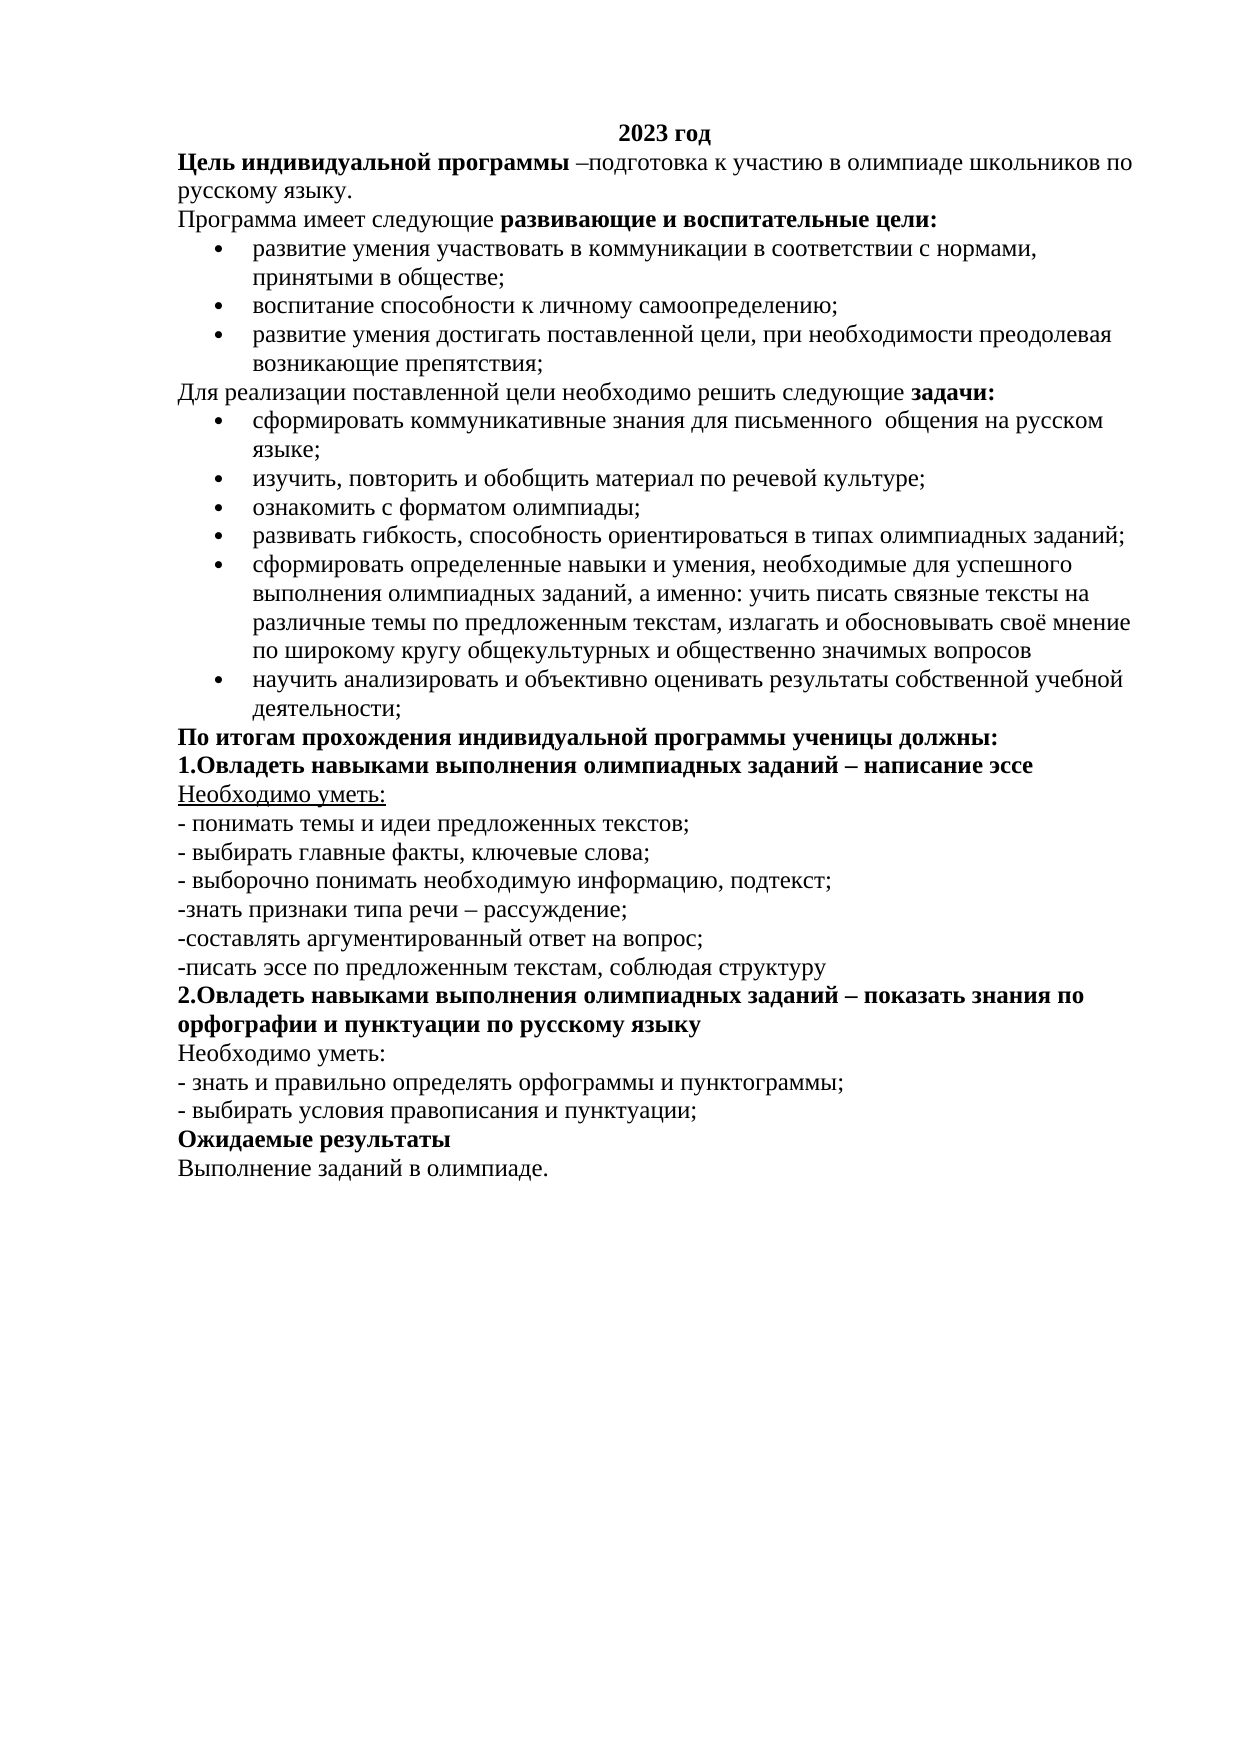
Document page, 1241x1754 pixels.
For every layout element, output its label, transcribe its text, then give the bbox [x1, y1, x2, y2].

text -писать эссе по предложенным текстам, соблюдая структуру [177, 952, 1152, 981]
list сформировать определенные навыки и умения, необходимые для успешного выполнения олимпиадных заданий, а именно: учить писать связные тексты на различные темы по предложенным текстам, излагать и обосновывать своё мнение по широкому кругу общекультурных и общественно значимых вопросов [215, 549, 1152, 664]
list изучить, повторить и обобщить материал по речевой культуре; [215, 463, 1152, 492]
list сформировать коммуникативные знания для письменного общения на русском языке; [215, 406, 1152, 463]
list развитие умения участвовать в коммуникации в соответствии с нормами, принятыми в обществе; [215, 233, 1152, 291]
text - знать и правильно определять орфограммы и пунктограммы; [177, 1067, 1152, 1096]
text 2.Овладеть навыками выполнения олимпиадных заданий – показать знания по орфографии и пунктуации по русскому языку [177, 981, 1152, 1038]
text По итогам прохождения индивидуальной программы ученицы должны: [177, 722, 1152, 751]
text Необходимо уметь: [177, 1038, 1152, 1067]
text Выполнение заданий в олимпиаде. [177, 1153, 1152, 1182]
text -знать признаки типа речи – рассуждение; [177, 894, 1152, 923]
text - понимать темы и идеи предложенных текстов; [177, 808, 1152, 837]
text -составлять аргументированный ответ на вопрос; [177, 923, 1152, 952]
text Программа имеет следующие развивающие и воспитательные цели: [177, 204, 1152, 233]
text 2023 год [177, 118, 1152, 147]
text 1.Овладеть навыками выполнения олимпиадных заданий – написание эссе [177, 751, 1152, 779]
text - выборочно понимать необходимую информацию, подтекст; [177, 866, 1152, 894]
text - выбирать главные факты, ключевые слова; [177, 837, 1152, 866]
list развитие умения достигать поставленной цели, при необходимости преодолевая возникающие препятствия; [215, 319, 1152, 377]
list научить анализировать и объективно оценивать результаты собственной учебной деятельности; [215, 664, 1152, 722]
text - выбирать условия правописания и пунктуации; [177, 1096, 1152, 1124]
list развивать гибкость, способность ориентироваться в типах олимпиадных заданий; [215, 521, 1152, 549]
text Ожидаемые результаты [177, 1124, 1152, 1153]
text Цель индивидуальной программы –подготовка к участию в олимпиаде школьников по русскому языку. [177, 147, 1152, 204]
list воспитание способности к личному самоопределению; [215, 291, 1152, 319]
text Необходимо уметь: [177, 779, 1152, 808]
list ознакомить с форматом олимпиады; [215, 492, 1152, 521]
text Для реализации поставленной цели необходимо решить следующие задачи: [177, 377, 1152, 406]
